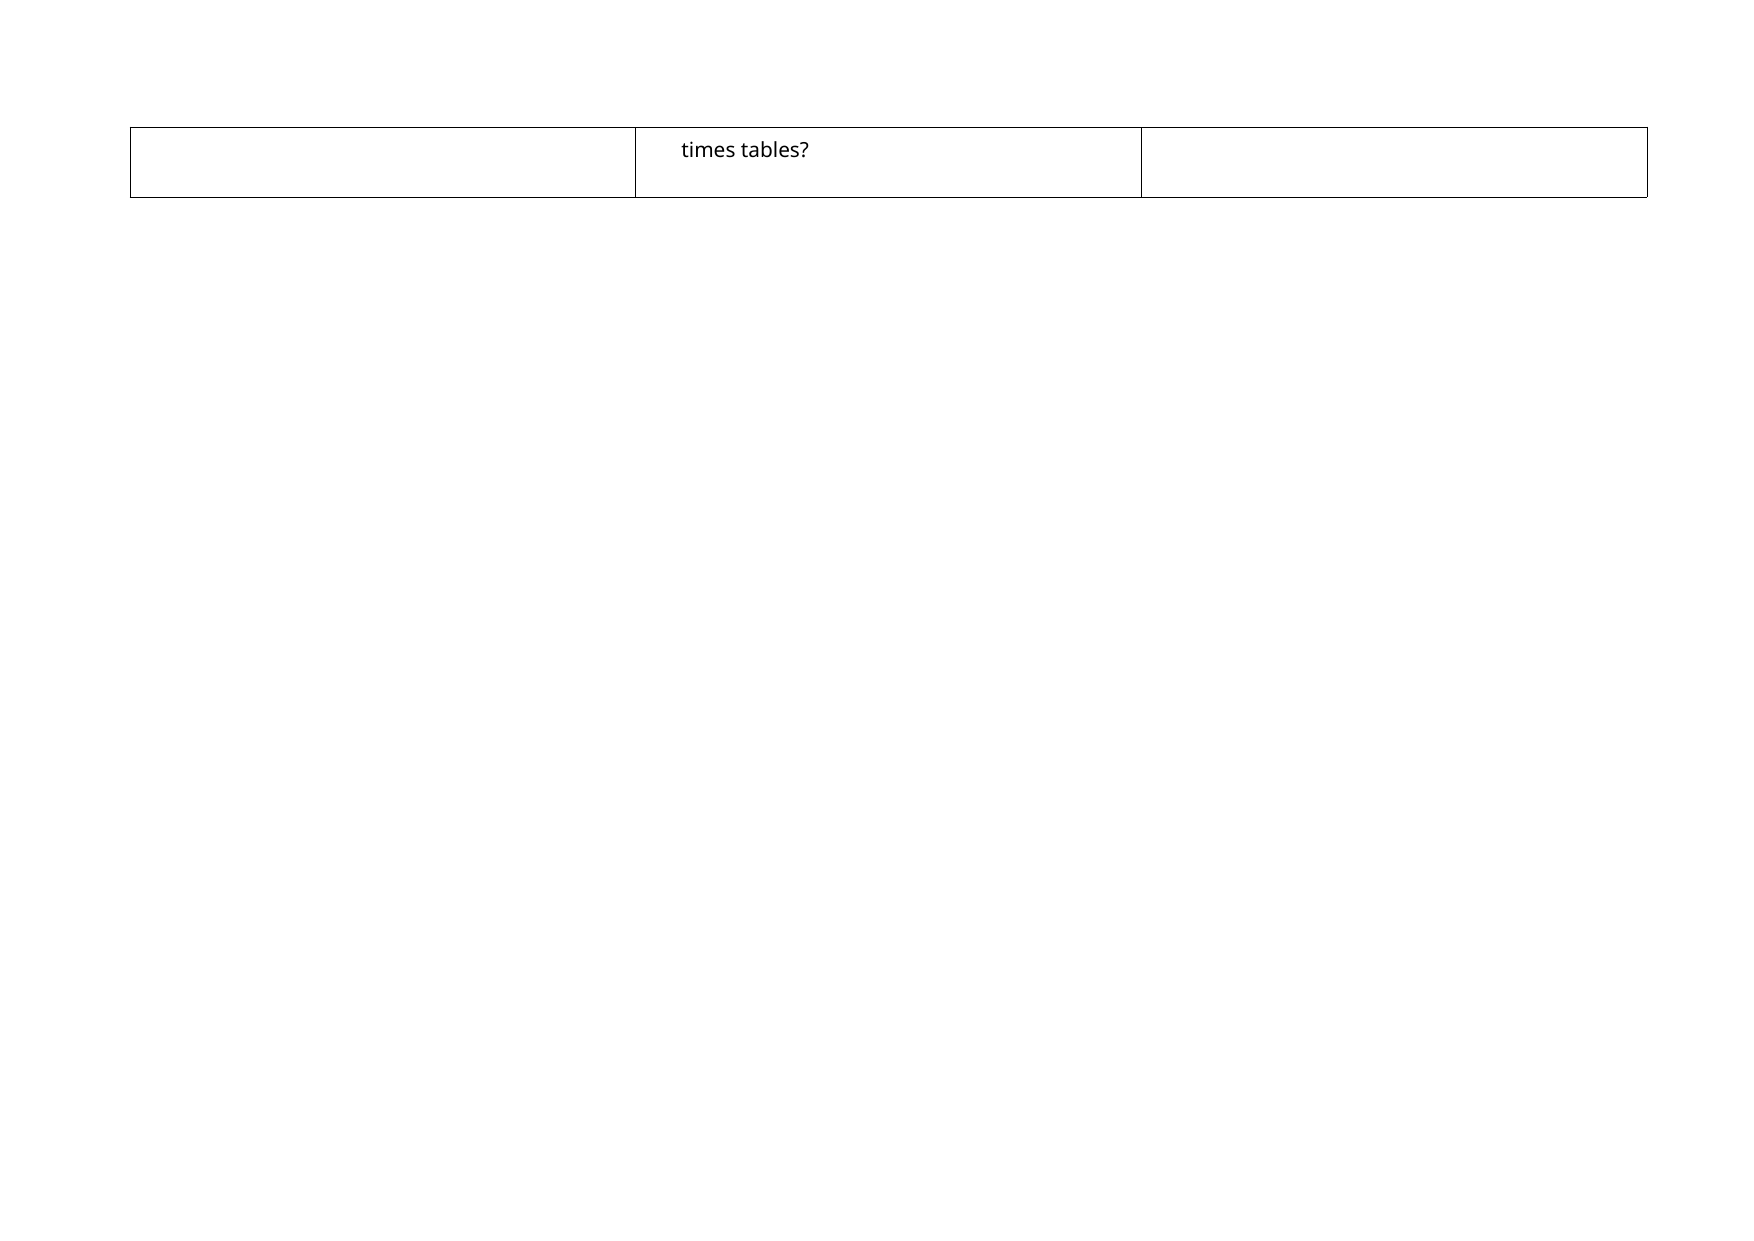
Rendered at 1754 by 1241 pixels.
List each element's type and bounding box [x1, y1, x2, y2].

table_header [1142, 128, 1647, 197]
table_header [636, 128, 1141, 197]
table_header [131, 128, 635, 197]
